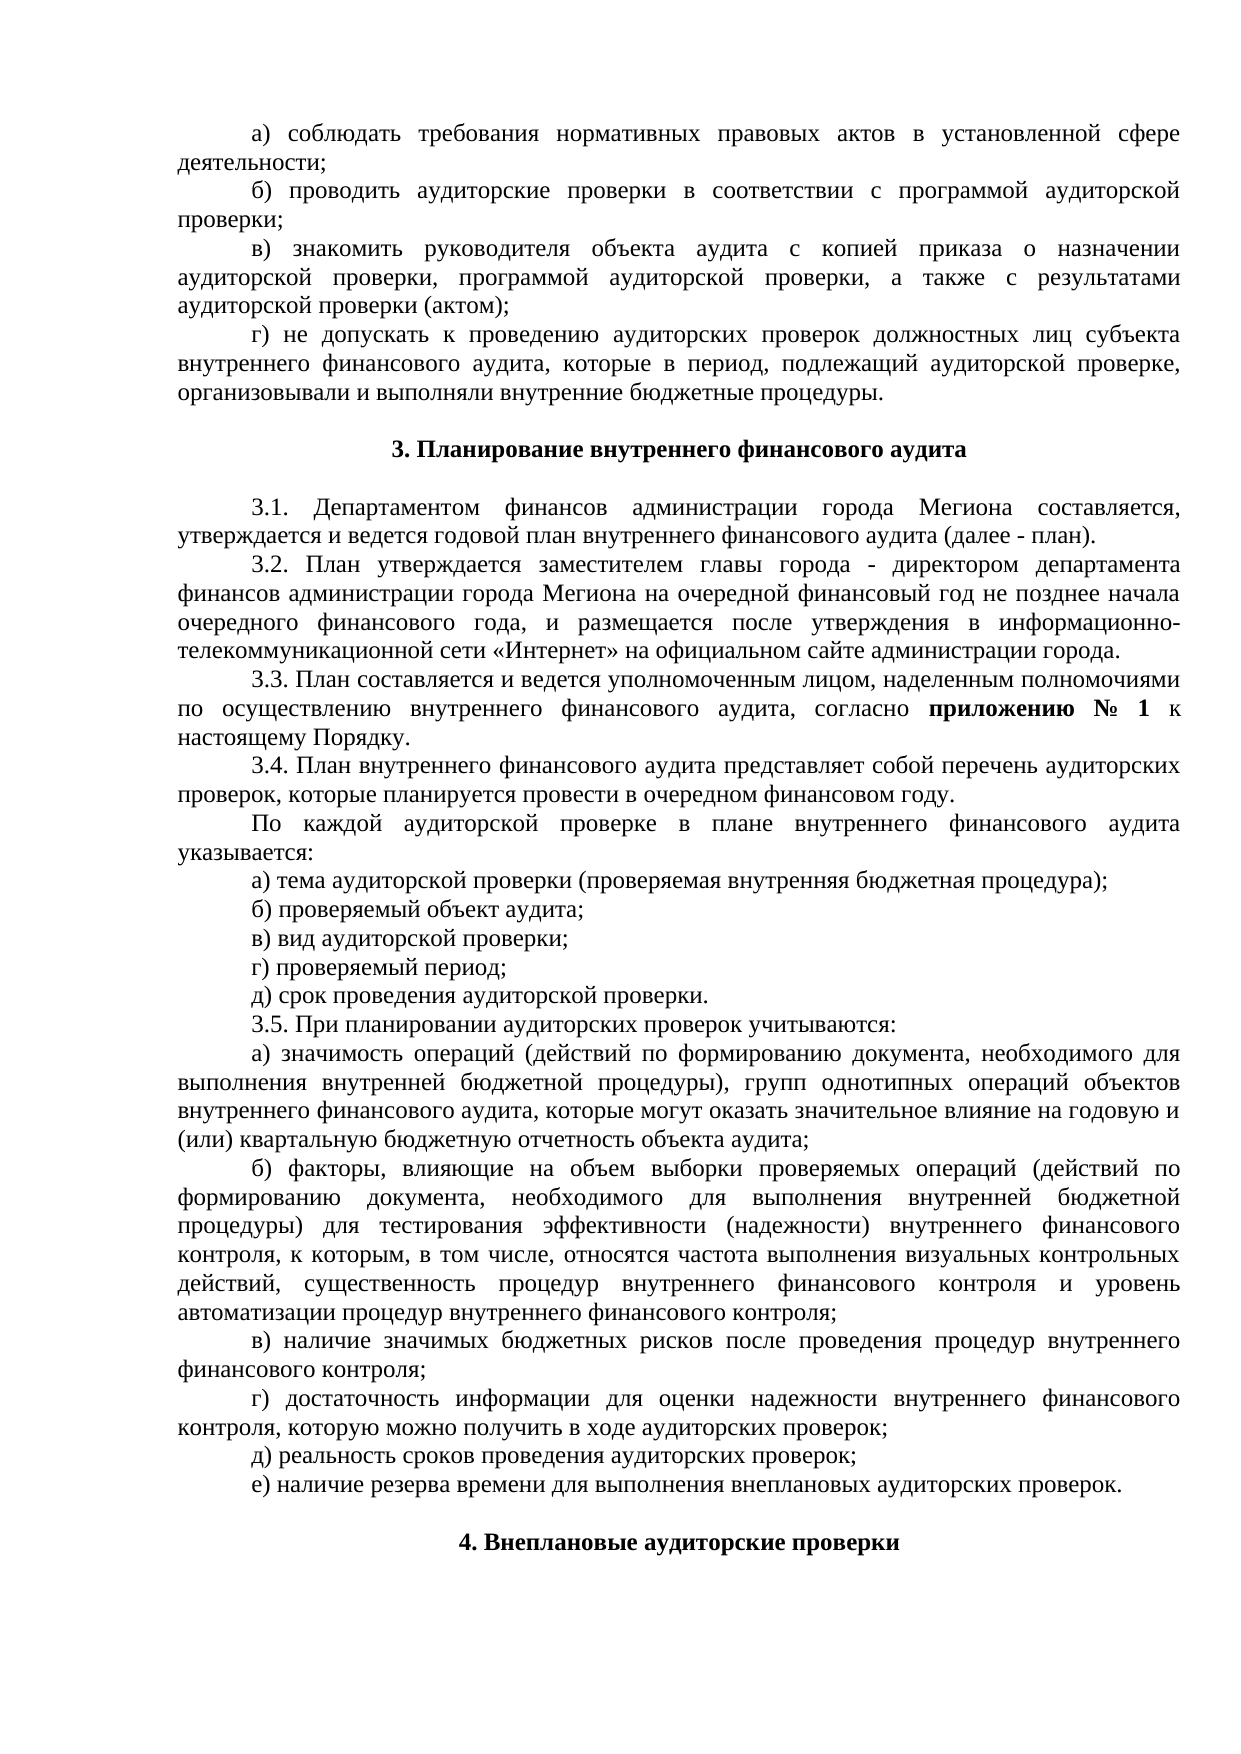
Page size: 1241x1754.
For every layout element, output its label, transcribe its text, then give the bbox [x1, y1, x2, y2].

text а) тема аудиторской проверки (проверяемая внутренняя бюджетная процедура); [177, 866, 1181, 894]
text д) реальность сроков проведения аудиторских проверок; [177, 1441, 1181, 1469]
text а) значимость операций (действий по формированию документа, необходимого для выполнения внутренней бюджетной процедуры), групп однотипных операций объектов внутреннего финансового аудита, которые могут оказать значительное влияние на годовую и (или) квартальную бюджетную отчетность объекта аудита; [177, 1038, 1181, 1153]
text а) соблюдать требования нормативных правовых актов в установленной сфере деятельности; [177, 118, 1181, 176]
text 3.4. План внутреннего финансового аудита представляет собой перечень аудиторских проверок, которые планируется провести в очередном финансовом году. [177, 751, 1181, 808]
text 4. Внеплановые аудиторские проверки [177, 1527, 1181, 1556]
text в) наличие значимых бюджетных рисков после проведения процедур внутреннего финансового контроля; [177, 1326, 1181, 1383]
text б) проводить аудиторские проверки в соответствии с программой аудиторской проверки; [177, 176, 1181, 233]
text 3. Планирование внутреннего финансового аудита [177, 434, 1181, 463]
text 3.3. План составляется и ведется уполномоченным лицом, наделенным полномочиями по осуществлению внутреннего финансового аудита, согласно приложению № 1 к настоящему Порядку. [177, 664, 1181, 751]
text г) не допускать к проведению аудиторских проверок должностных лиц субъекта внутреннего финансового аудита, которые в период, подлежащий аудиторской проверке, организовывали и выполняли внутренние бюджетные процедуры. [177, 319, 1181, 406]
text г) достаточность информации для оценки надежности внутреннего финансового контроля, которую можно получить в ходе аудиторских проверок; [177, 1383, 1181, 1441]
text в) знакомить руководителя объекта аудита с копией приказа о назначении аудиторской проверки, программой аудиторской проверки, а также с результатами аудиторской проверки (актом); [177, 233, 1181, 319]
text б) факторы, влияющие на объем выборки проверяемых операций (действий по формированию документа, необходимого для выполнения внутренней бюджетной процедуры) для тестирования эффективности (надежности) внутреннего финансового контроля, к которым, в том числе, относятся частота выполнения визуальных контрольных действий, существенность процедур внутреннего финансового контроля и уровень автоматизации процедур внутреннего финансового контроля; [177, 1153, 1181, 1326]
text 3.1. Департаментом финансов администрации города Мегиона составляется, утверждается и ведется годовой план внутреннего финансового аудита (далее - план). [177, 492, 1181, 549]
text д) срок проведения аудиторской проверки. [177, 981, 1181, 1009]
text г) проверяемый период; [177, 952, 1181, 981]
text в) вид аудиторской проверки; [177, 923, 1181, 952]
text По каждой аудиторской проверке в плане внутреннего финансового аудита указывается: [177, 808, 1181, 866]
text 3.2. План утверждается заместителем главы города - директором департамента финансов администрации города Мегиона на очередной финансовый год не позднее начала очередного финансового года, и размещается после утверждения в информационно-телекоммуникационной сети «Интернет» на официальном сайте администрации города. [177, 549, 1181, 664]
text е) наличие резерва времени для выполнения внеплановых аудиторских проверок. [177, 1469, 1181, 1498]
text 3.5. При планировании аудиторских проверок учитываются: [177, 1009, 1181, 1038]
text б) проверяемый объект аудита; [177, 894, 1181, 923]
